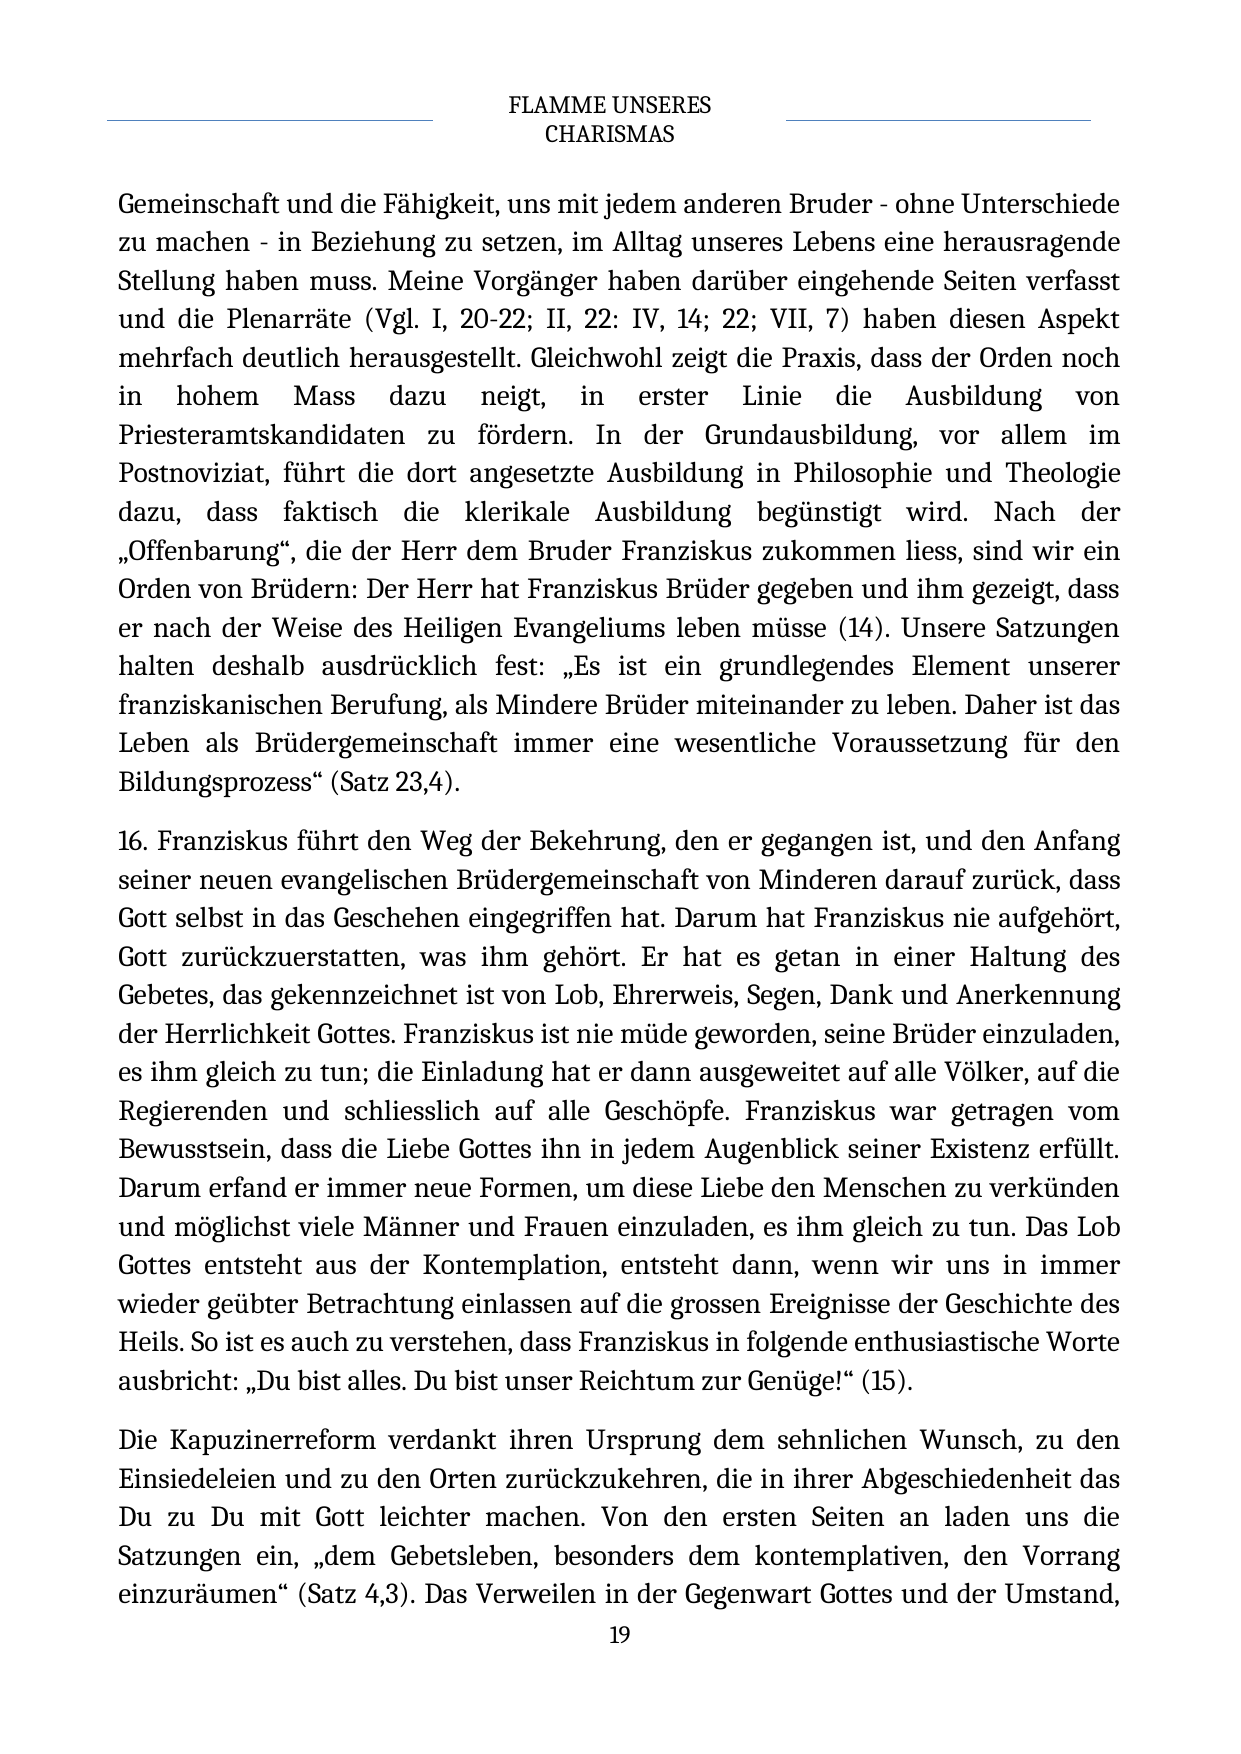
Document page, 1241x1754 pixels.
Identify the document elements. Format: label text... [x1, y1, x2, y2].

text 16. Franziskus führt den Weg der Bekehrung, den er gegangen ist, und den Anfang seiner neuen evangelischen Brüdergemeinschaft von Minderen darauf zurück, dass Gott selbst in das Geschehen eingegriffen hat. Darum hat Franziskus nie aufgehört, Gott zurückzuerstatten, was ihm gehört. Er hat es getan in einer Haltung des Gebetes, das gekennzeichnet ist von Lob, Ehrerweis, Segen, Dank und Anerkennung der Herrlichkeit Gottes. Franziskus ist nie müde geworden, seine Brüder einzuladen, es ihm gleich zu tun; die Einladung hat er dann ausgeweitet auf alle Völker, auf die Regierenden und schliesslich auf alle Geschöpfe. Franziskus war getragen vom Bewusstsein, dass die Liebe Gottes ihn in jedem Augenblick seiner Existenz erfüllt. Darum erfand er immer neue Formen, um diese Liebe den Menschen zu verkünden und möglichst viele Männer und Frauen einzuladen, es ihm gleich zu tun. Das Lob Gottes entsteht aus der Kontemplation, entsteht dann, wenn wir uns in immer wieder geübter Betrachtung einlassen auf die grossen Ereignisse der Geschichte des Heils. So ist es auch zu verstehen, dass Franziskus in folgende enthusiastische Worte ausbricht: „Du bist alles. Du bist unser Reichtum zur Genüge!“ (15). [118, 824, 1122, 1397]
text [118, 148, 1122, 798]
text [118, 1423, 1122, 1611]
